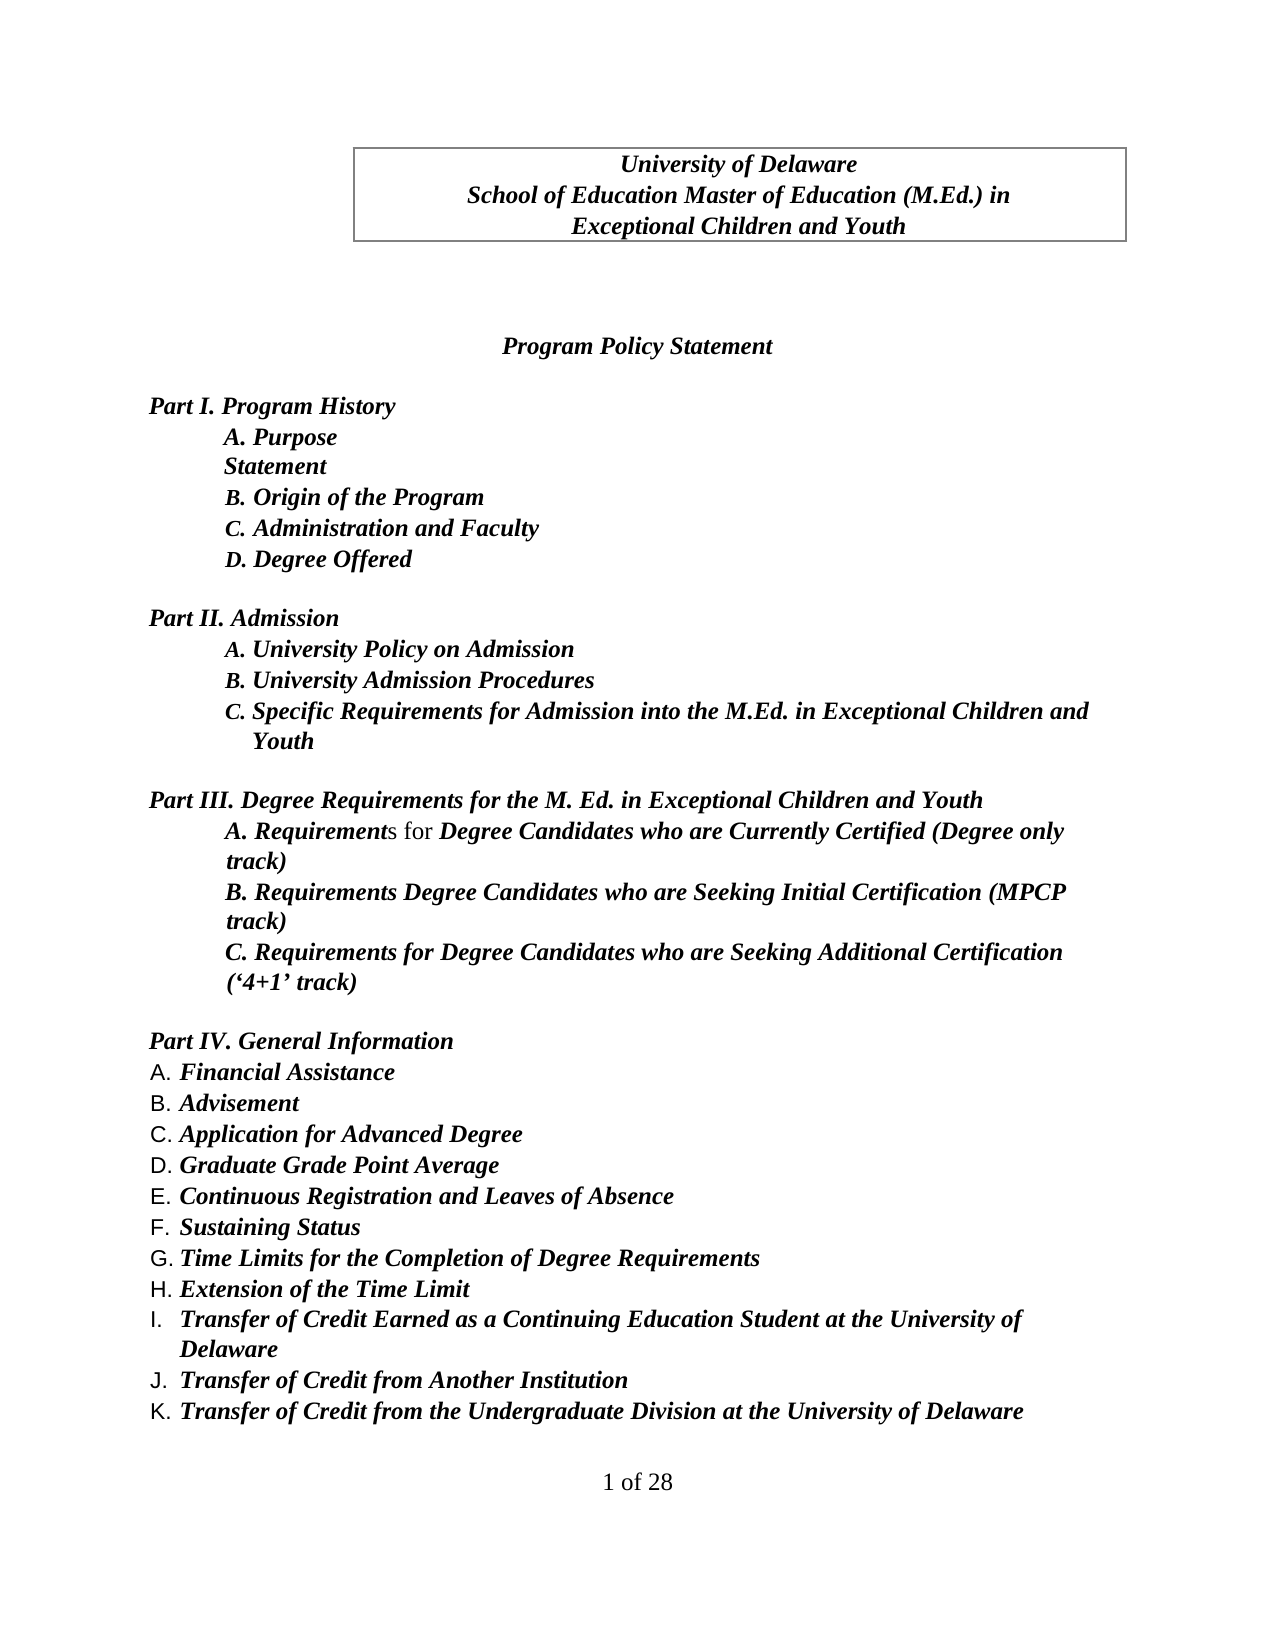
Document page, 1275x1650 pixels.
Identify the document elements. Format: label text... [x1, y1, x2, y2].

list Application for Advanced Degree [150, 1119, 1125, 1148]
list Origin of the Program [225, 482, 1125, 511]
text Part II. Admission [148, 603, 1125, 632]
text Exceptional Children and Youth [355, 209, 1125, 240]
list Time Limits for the Completion of Degree Requirements [150, 1243, 1125, 1271]
text University of Delaware [355, 149, 1125, 178]
text C. Requirements for Degree Candidates who are Seeking Additional Certification (‘4+1’ track) [225, 937, 1125, 996]
text Part III. Degree Requirements for the M. Ed. in Exceptional Children and Youth [148, 785, 1125, 814]
text School of Education Master of Education (M.Ed.) in [355, 178, 1125, 209]
text A. Requirements for Degree Candidates who are Currently Certified (Degree only track) [225, 816, 1125, 874]
list Sustaining Status [150, 1212, 1125, 1241]
list Continuous Registration and Leaves of Absence [150, 1181, 1125, 1209]
text B. Requirements Degree Candidates who are Seeking Initial Certification (MPCP track) [225, 877, 1125, 935]
text Part I. Program History [148, 391, 429, 419]
list Specific Requirements for Admission into the M.Ed. in Exceptional Children and Youth [225, 696, 1125, 754]
list Extension of the Time Limit [150, 1274, 1125, 1302]
list Financial Assistance [150, 1057, 1125, 1086]
text Part IV. General Information [148, 1026, 1125, 1055]
list Administration and Faculty [225, 513, 1125, 542]
list Transfer of Credit from Another Institution [150, 1365, 1125, 1394]
list Transfer of Credit Earned as a Continuing Education Student at the University of Delaware [150, 1304, 1125, 1363]
list Graduate Grade Point Average [150, 1150, 1125, 1179]
list Transfer of Credit from the Undergraduate Division at the University of Delaware [150, 1396, 1125, 1425]
list Advisement [150, 1088, 1125, 1117]
list Degree Offered [225, 544, 1125, 573]
subtitle Program Policy Statement [150, 331, 1125, 360]
list University Admission Procedures [225, 665, 1125, 694]
list University Policy on Admission [225, 634, 1125, 663]
text A. Purpose Statement [223, 422, 429, 480]
